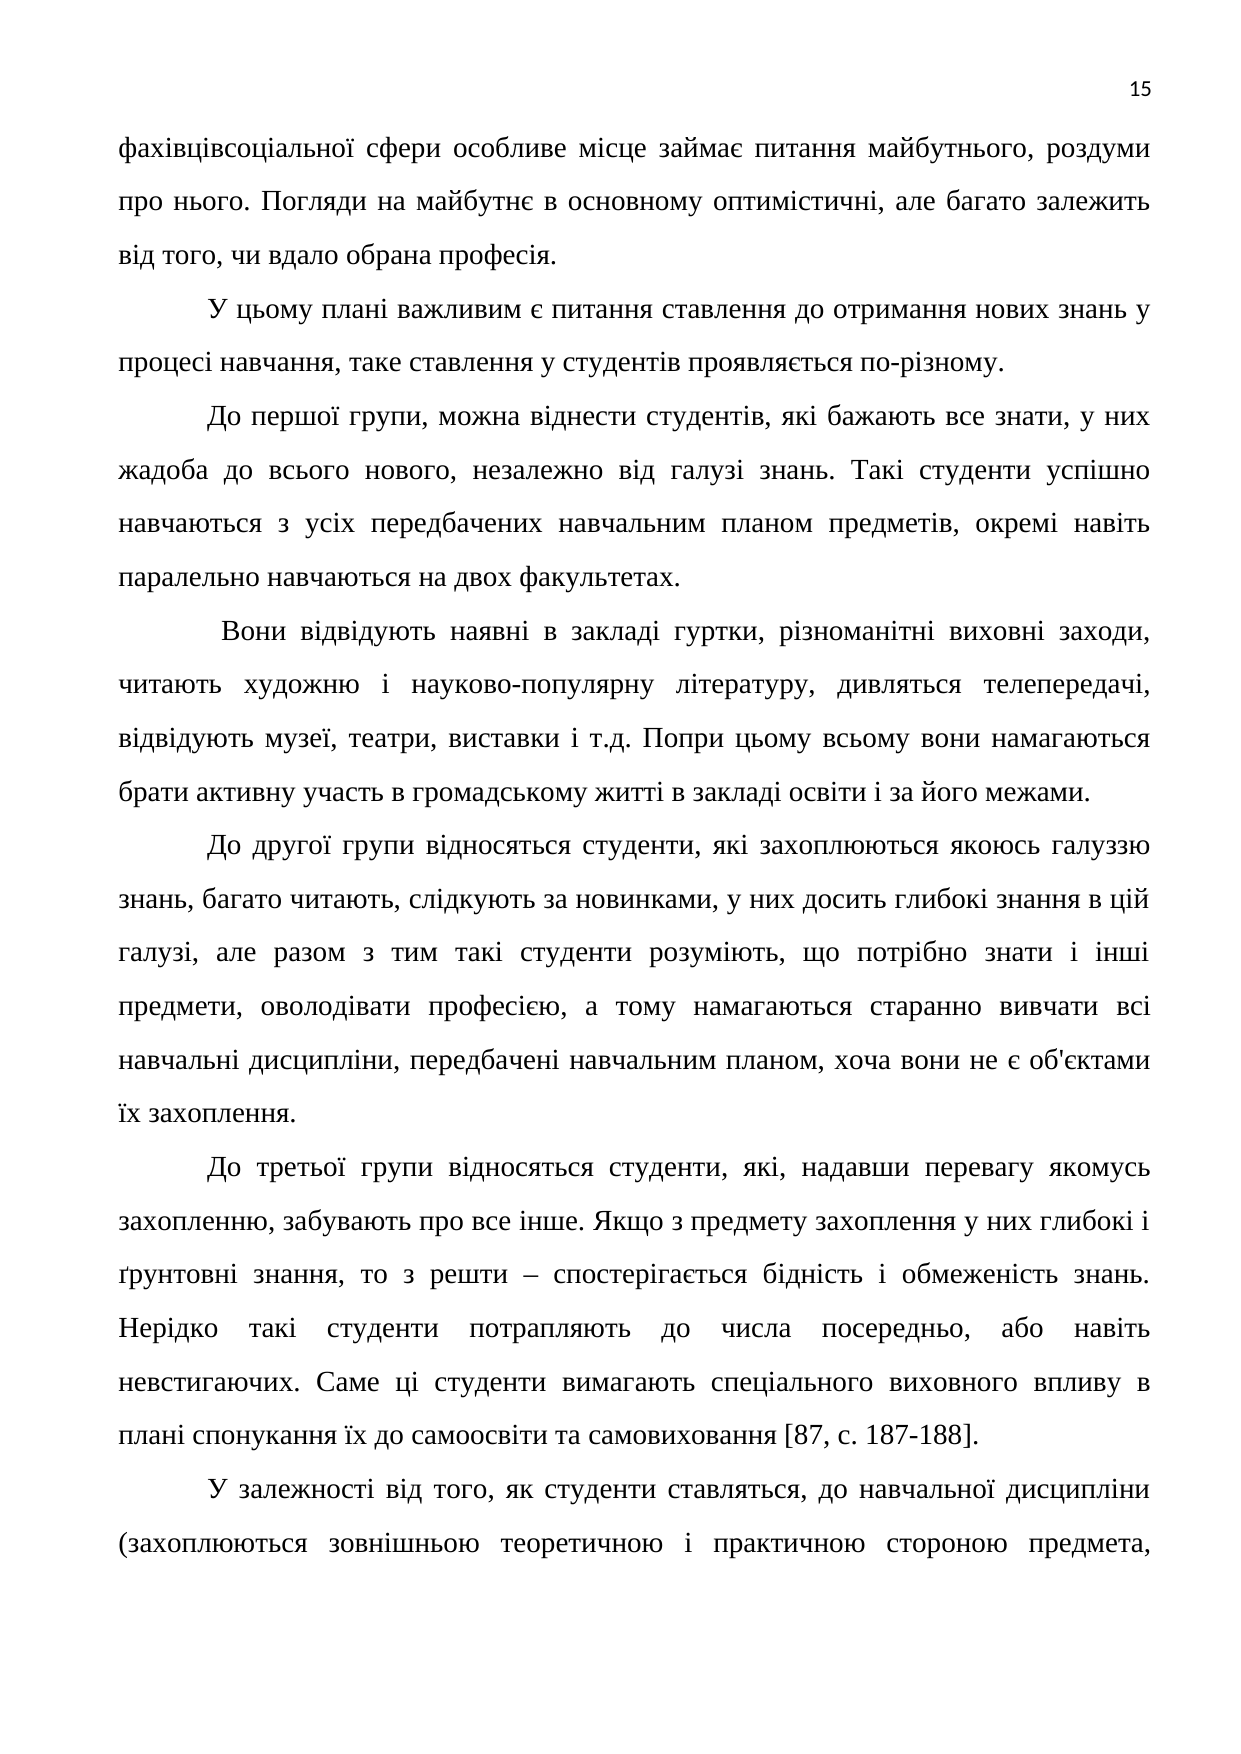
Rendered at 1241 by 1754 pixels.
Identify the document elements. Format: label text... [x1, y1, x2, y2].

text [118, 130, 1152, 271]
text Вони відвідують наявні в закладі гуртки, різноманітні виховні заходи, читають художню і науково-популярну літературу, дивляться телепередачі, відвідують музеї, театри, виставки і т.д. Попри цьому всьому вони намагаються брати активну участь в громадському житті в закладі освіти і за його межами. [118, 613, 1152, 807]
text До третьої групи відносяться студенти, які, надавши перевагу якомусь захопленню, забувають про все інше. Якщо з предмету захоплення у них глибокі і ґрунтовні знання, то з решти – спостерігається бідність і обмеженість знань. Нерідко такі студенти потрапляють до числа посередньо, або навіть невстигаючих. Саме ці студенти вимагають спеціального виховного впливу в плані спонукання їх до самоосвіти та самовиховання [87, с. 187-188]. [118, 1149, 1152, 1451]
text У цьому плані важливим є питання ставлення до отримання нових знань у процесі навчання, таке ставлення у студентів проявляється по-різному. [118, 291, 1152, 378]
text До другої групи відносяться студенти, які захоплюються якоюсь галуззю знань, багато читають, слідкують за новинками, у них досить глибокі знання в цій галузі, але разом з тим такі студенти розуміють, що потрібно знати і інші предмети, оволодівати професією, а тому намагаються старанно вивчати всі навчальні дисципліни, передбачені навчальним планом, хоча вони не є об'єктами їх захоплення. [118, 827, 1152, 1129]
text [118, 1471, 1152, 1558]
text До першої групи, можна віднести студентів, які бажають все знати, у них жадоба до всього нового, незалежно від галузі знань. Такі студенти успішно навчаються з усіх передбачених навчальним планом предметів, окремі навіть паралельно навчаються на двох факультетах. [118, 398, 1152, 593]
